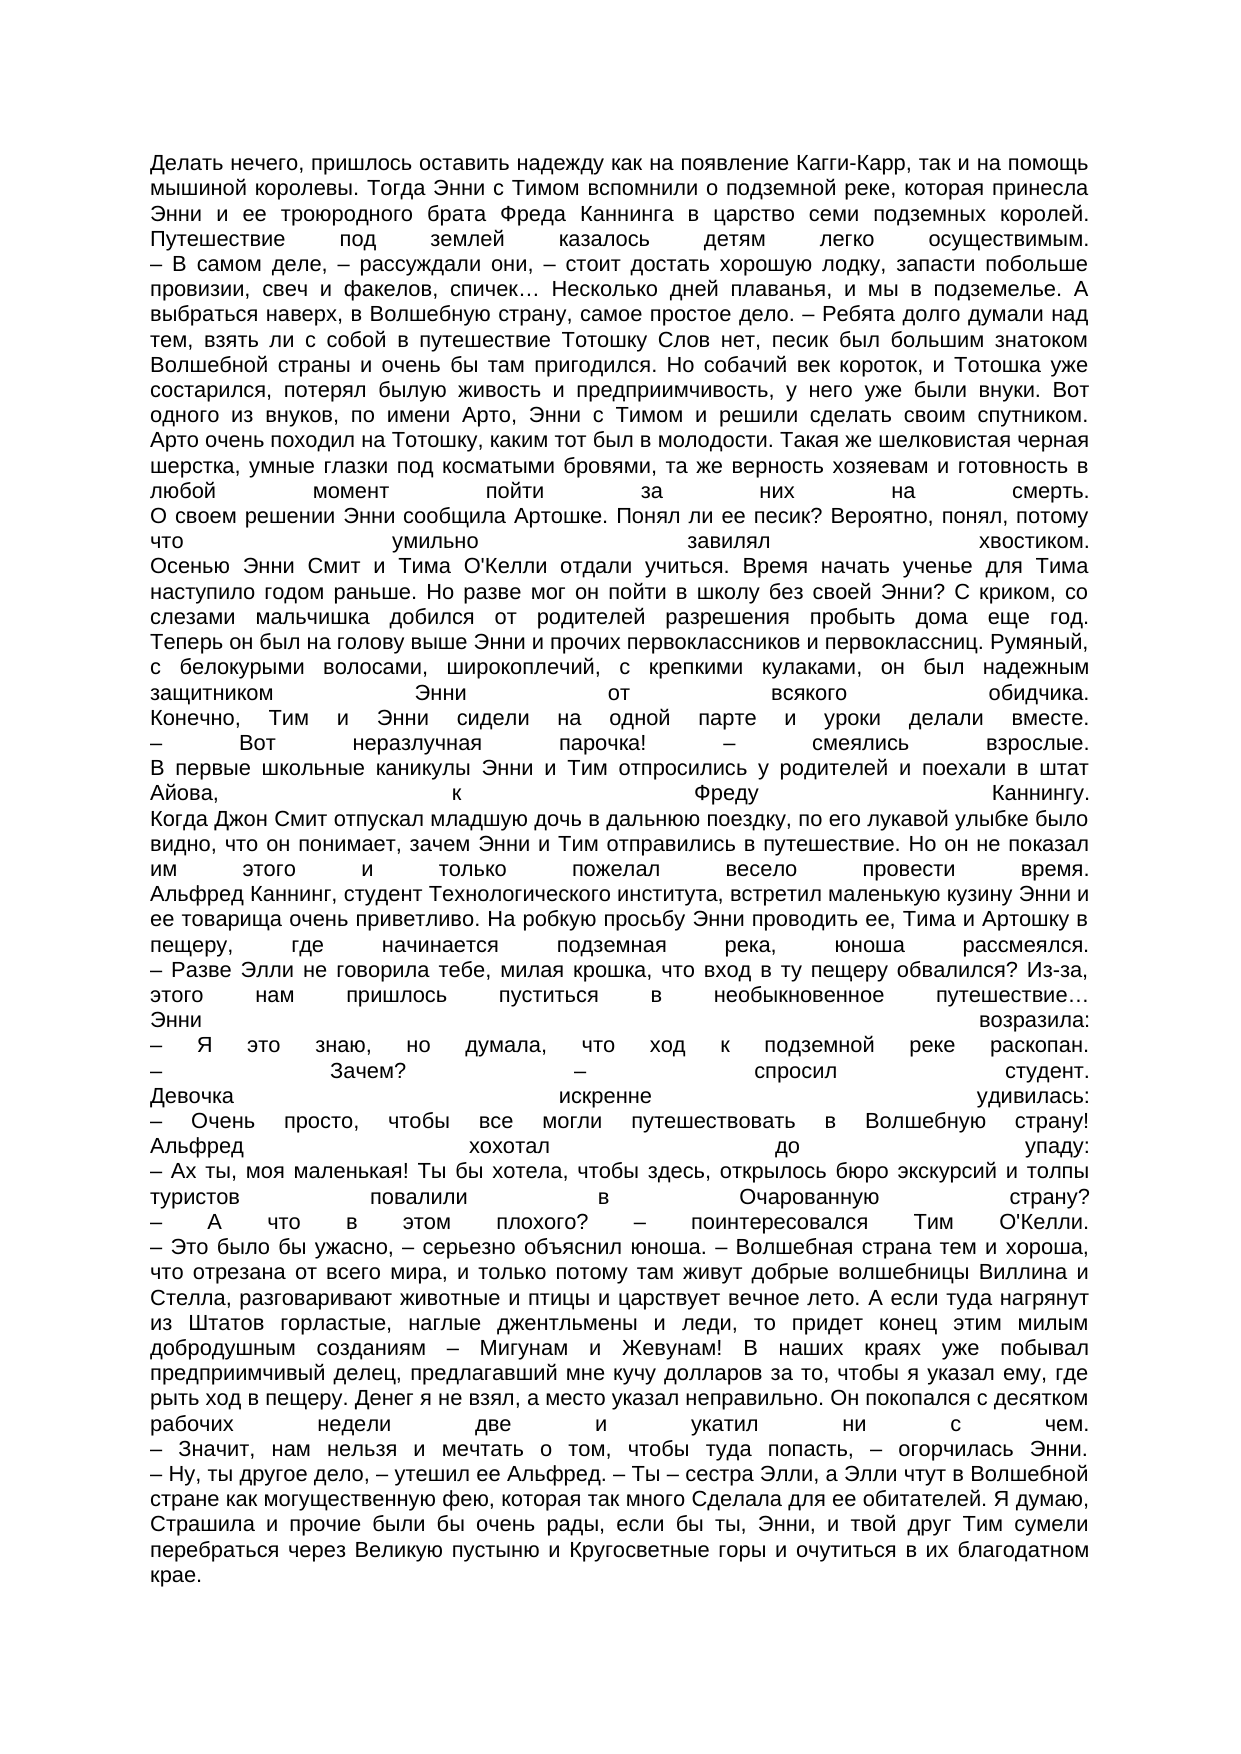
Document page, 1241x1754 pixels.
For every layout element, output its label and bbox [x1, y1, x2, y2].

text [150, 150, 1090, 1587]
